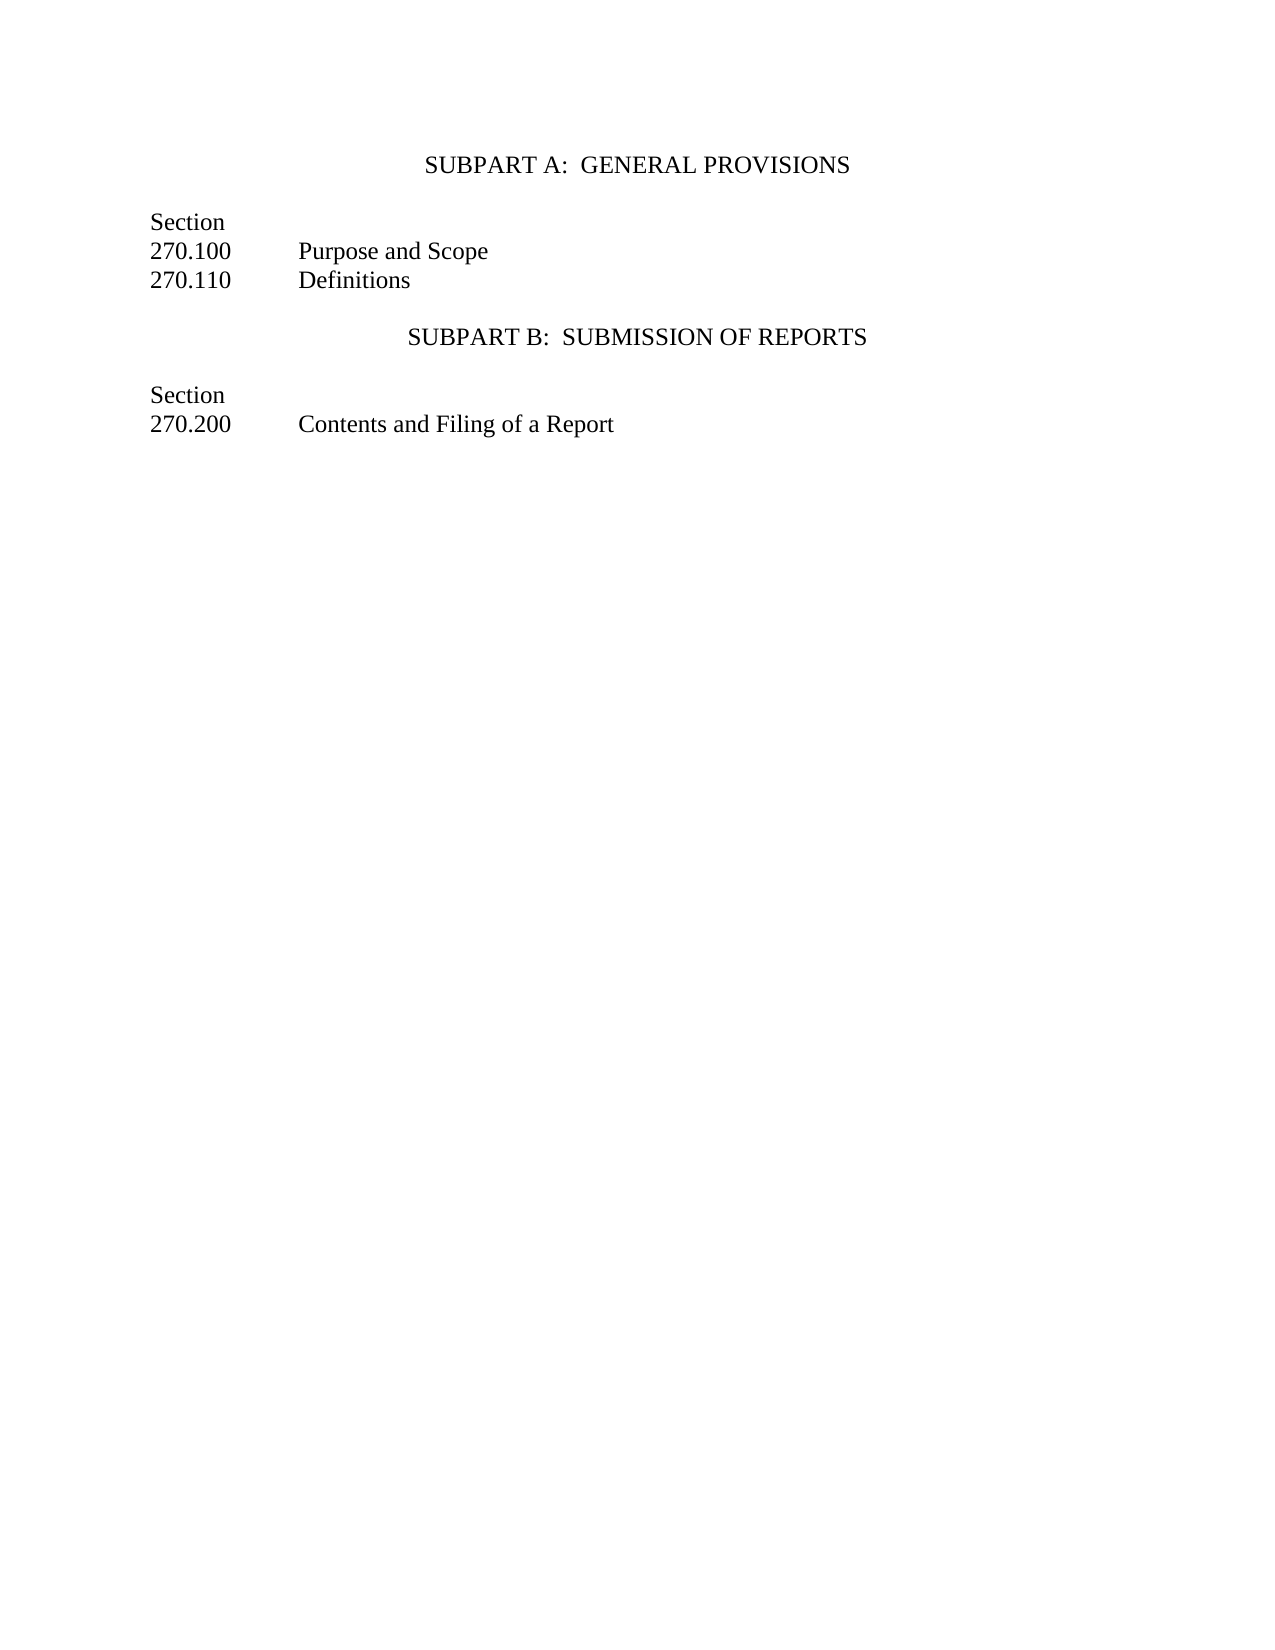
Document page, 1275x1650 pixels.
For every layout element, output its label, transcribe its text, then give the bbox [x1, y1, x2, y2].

text SUBPART B: SUBMISSION OF REPORTS [150, 322, 1125, 351]
text Section [150, 207, 1125, 236]
text 270.100 Purpose and Scope [150, 236, 1125, 265]
text 270.200 Contents and Filing of a Report [150, 409, 1125, 437]
text 270.110 Definitions [150, 265, 1125, 294]
text SUBPART A: GENERAL PROVISIONS [150, 150, 1125, 179]
text Section [150, 380, 1125, 409]
